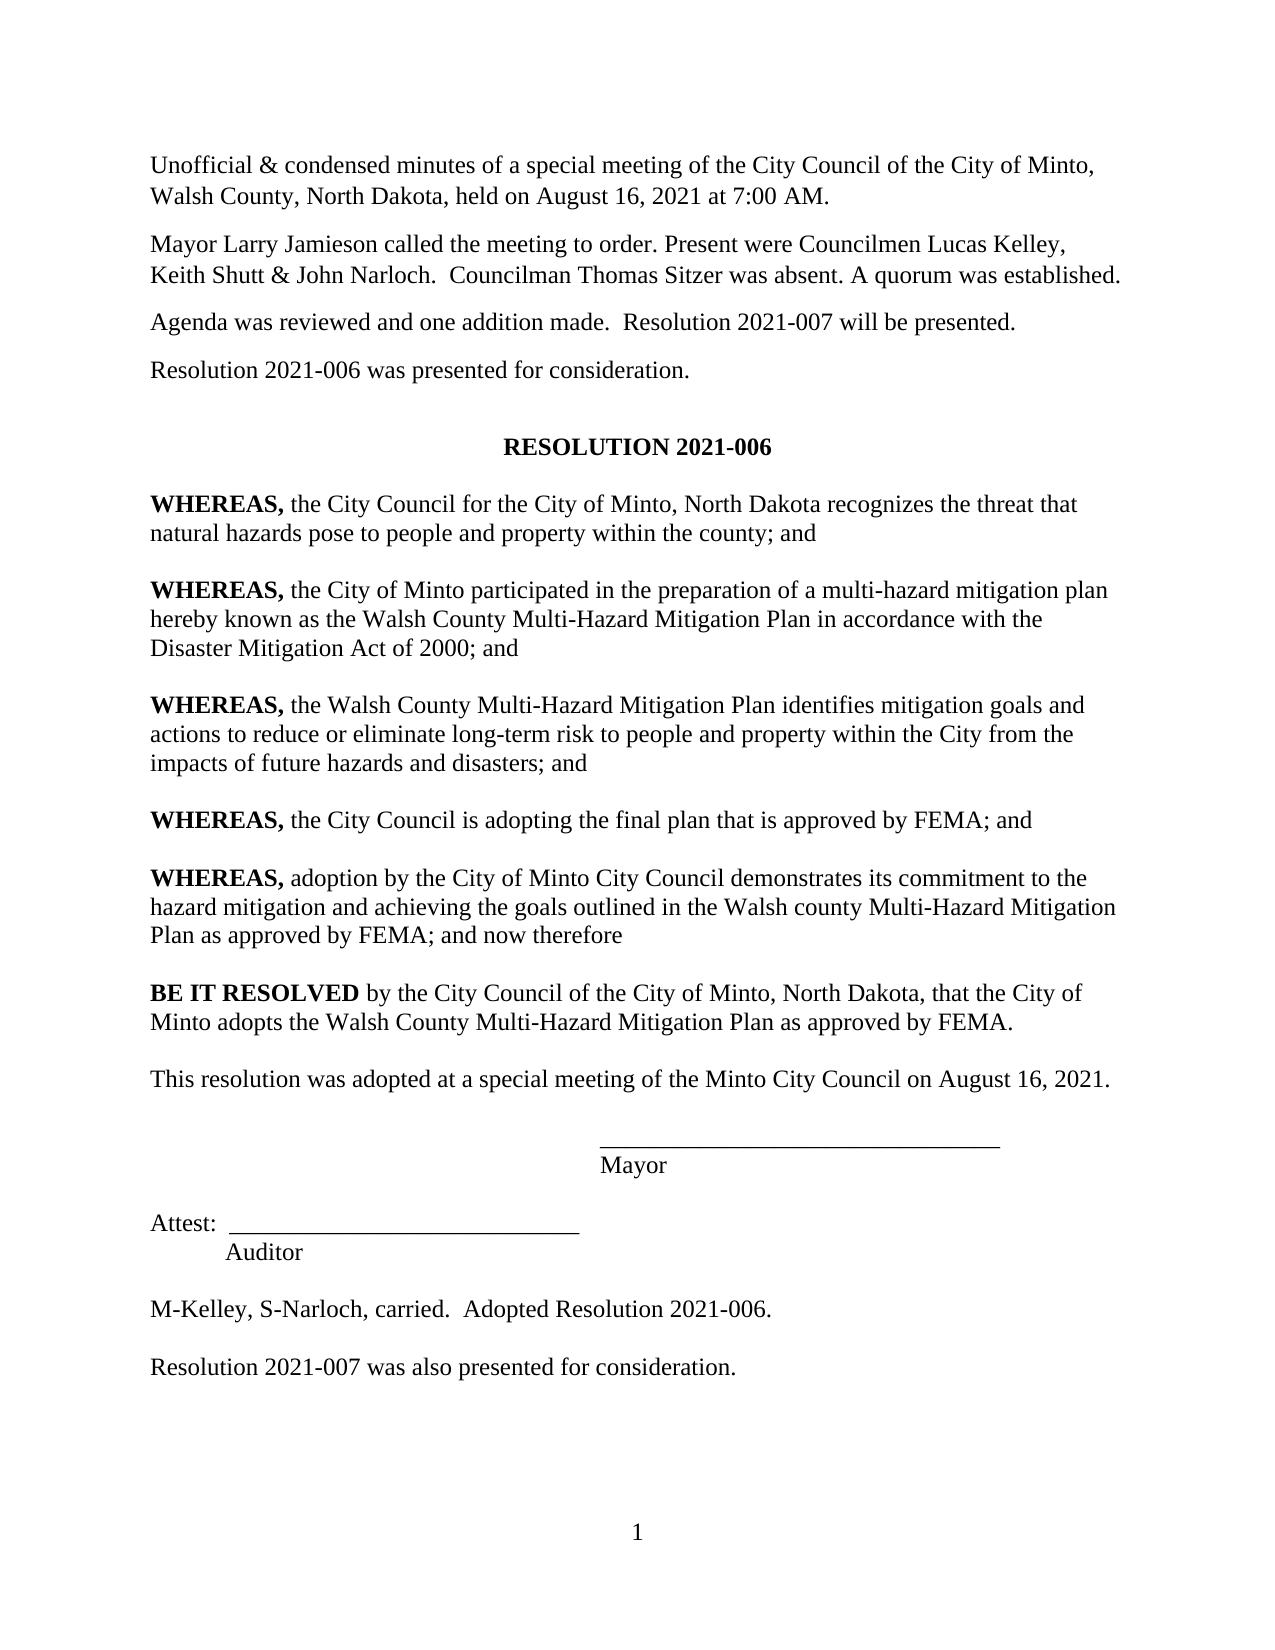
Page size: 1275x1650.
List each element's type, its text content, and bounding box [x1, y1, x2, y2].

text Auditor [150, 1237, 1125, 1265]
text Resolution 2021-006 was presented for consideration. [150, 355, 1125, 384]
text RESOLUTION 2021-006 [150, 432, 1125, 460]
text Agenda was reviewed and one addition made. Resolution 2021-007 will be presented. [150, 307, 1125, 336]
text WHEREAS, the City of Minto participated in the preparation of a multi-hazard mitigation plan hereby known as the Walsh County Multi-Hazard Mitigation Plan in accordance with the Disaster Mitigation Act of 2000; and [150, 575, 1125, 662]
text Unofficial & condensed minutes of a special meeting of the City Council of the City of Minto, Walsh County, North Dakota, held on August 16, 2021 at 7:00 AM. [150, 150, 1125, 210]
text This resolution was adopted at a special meeting of the Minto City Council on August 16, 2021. [150, 1064, 1125, 1093]
text WHEREAS, the City Council is adopting the final plan that is approved by FEMA; and [150, 805, 1125, 834]
text WHEREAS, the Walsh County Multi-Hazard Mitigation Plan identifies mitigation goals and actions to reduce or eliminate long-term risk to people and property within the City from the impacts of future hazards and disasters; and [150, 690, 1125, 777]
text Mayor Larry Jamieson called the meeting to order. Present were Councilmen Lucas Kelley, Keith Shutt & John Narloch. Councilman Thomas Sitzer was absent. A quorum was established. [150, 229, 1125, 288]
text Attest: ____________________________ [150, 1208, 1125, 1237]
text BE IT RESOLVED by the City Council of the City of Minto, North Dakota, that the City of Minto adopts the Walsh County Multi-Hazard Mitigation Plan as approved by FEMA. [150, 978, 1125, 1035]
text Resolution 2021-007 was also presented for consideration. [150, 1352, 1125, 1380]
text WHEREAS, the City Council for the City of Minto, North Dakota recognizes the threat that natural hazards pose to people and property within the county; and [150, 489, 1125, 547]
text ________________________________ [150, 1122, 1125, 1150]
text M-Kelley, S-Narloch, carried. Adopted Resolution 2021-006. [150, 1294, 1125, 1323]
text WHEREAS, adoption by the City of Minto City Council demonstrates its commitment to the hazard mitigation and achieving the goals outlined in the Walsh county Multi-Hazard Mitigation Plan as approved by FEMA; and now therefore [150, 863, 1125, 949]
text Mayor [150, 1150, 1125, 1179]
